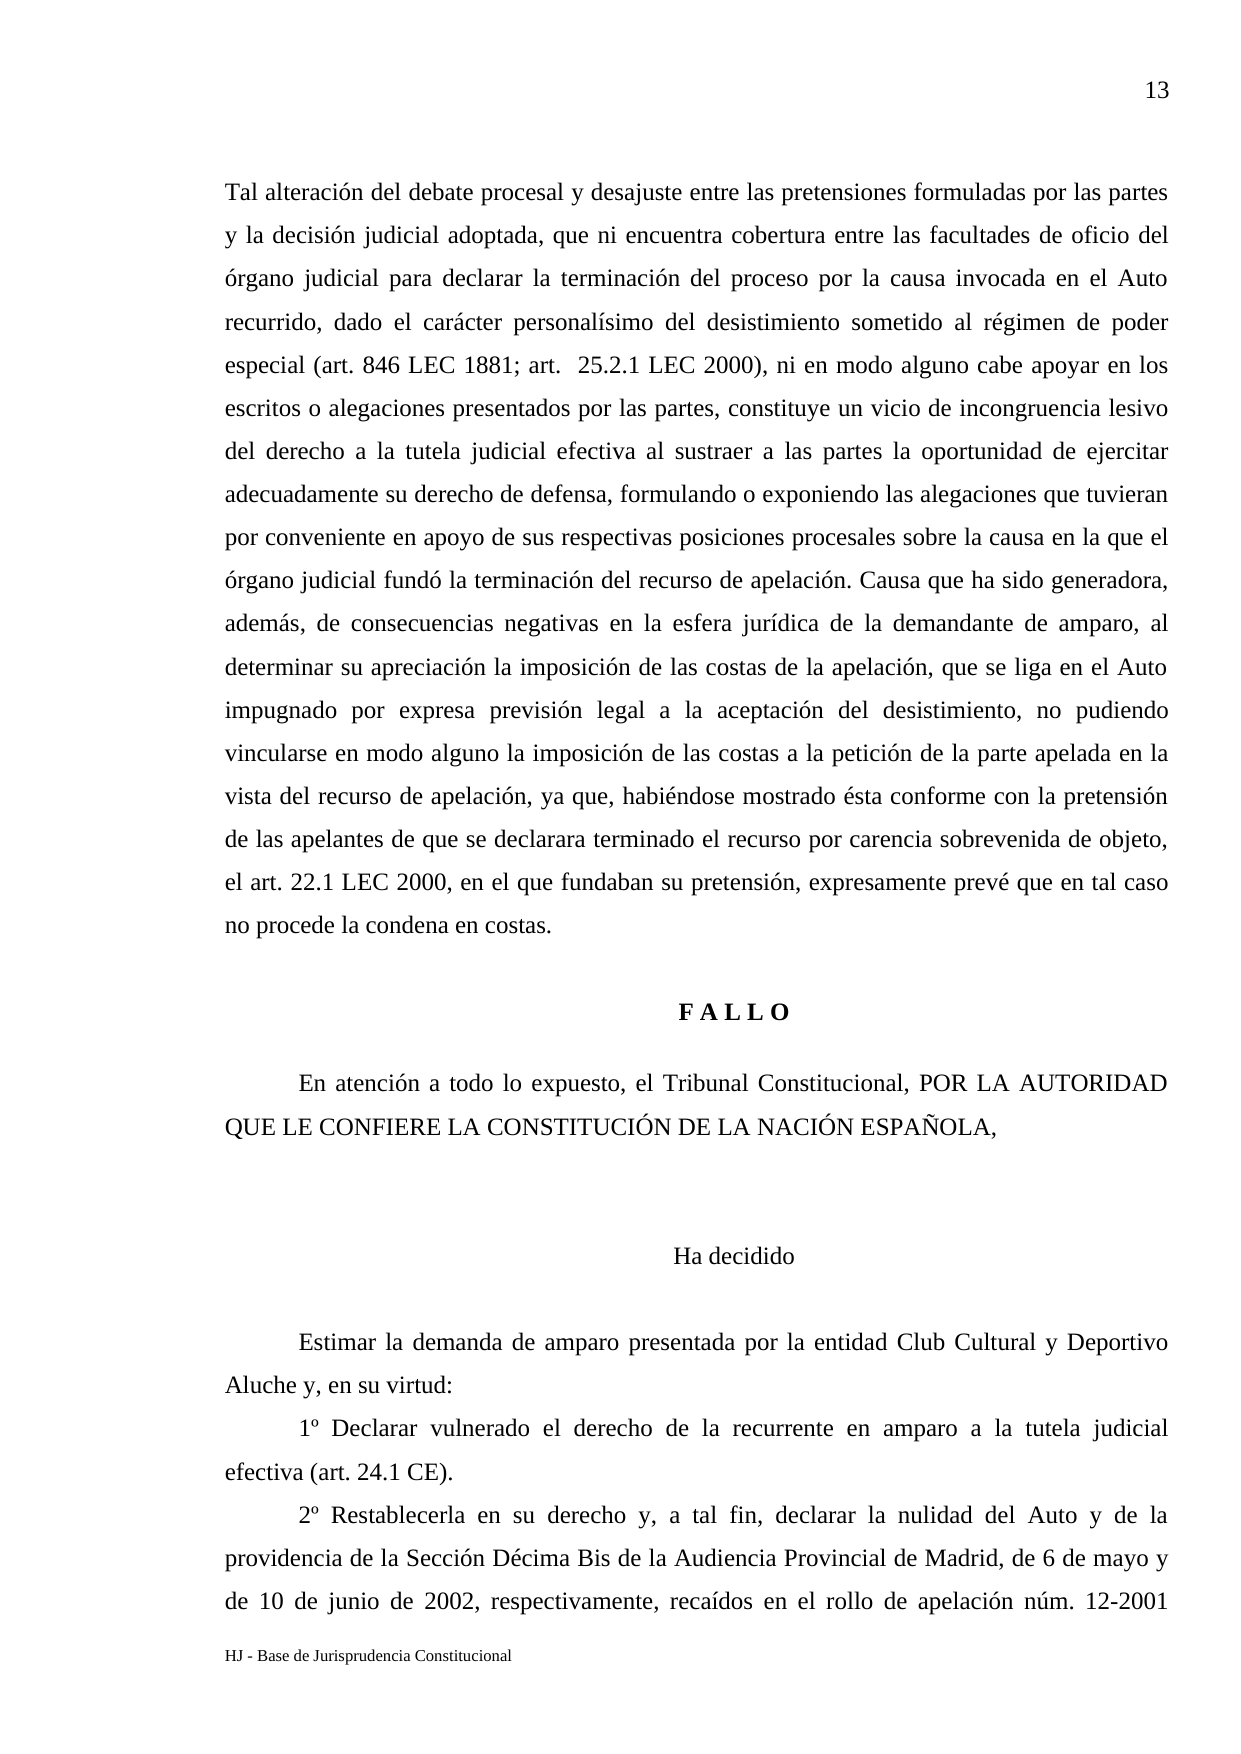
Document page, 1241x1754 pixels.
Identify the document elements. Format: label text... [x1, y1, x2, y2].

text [224, 177, 1169, 939]
text En atención a todo lo expuesto, el Tribunal Constitucional, POR LA AUTORIDAD QUE LE CONFIERE LA CONSTITUCIÓN DE LA NACIÓN ESPAÑOLA, [224, 1068, 1169, 1140]
text Ha decidido [224, 1241, 1169, 1270]
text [224, 1500, 1169, 1615]
subtitle F A L L O [224, 997, 1169, 1025]
text Estimar la demanda de amparo presentada por la entidad Club Cultural y Deportivo Aluche y, en su virtud: [224, 1327, 1169, 1399]
text 1º Declarar vulnerado el derecho de la recurrente en amparo a la tutela judicial efectiva (art. 24.1 CE). [224, 1413, 1169, 1485]
